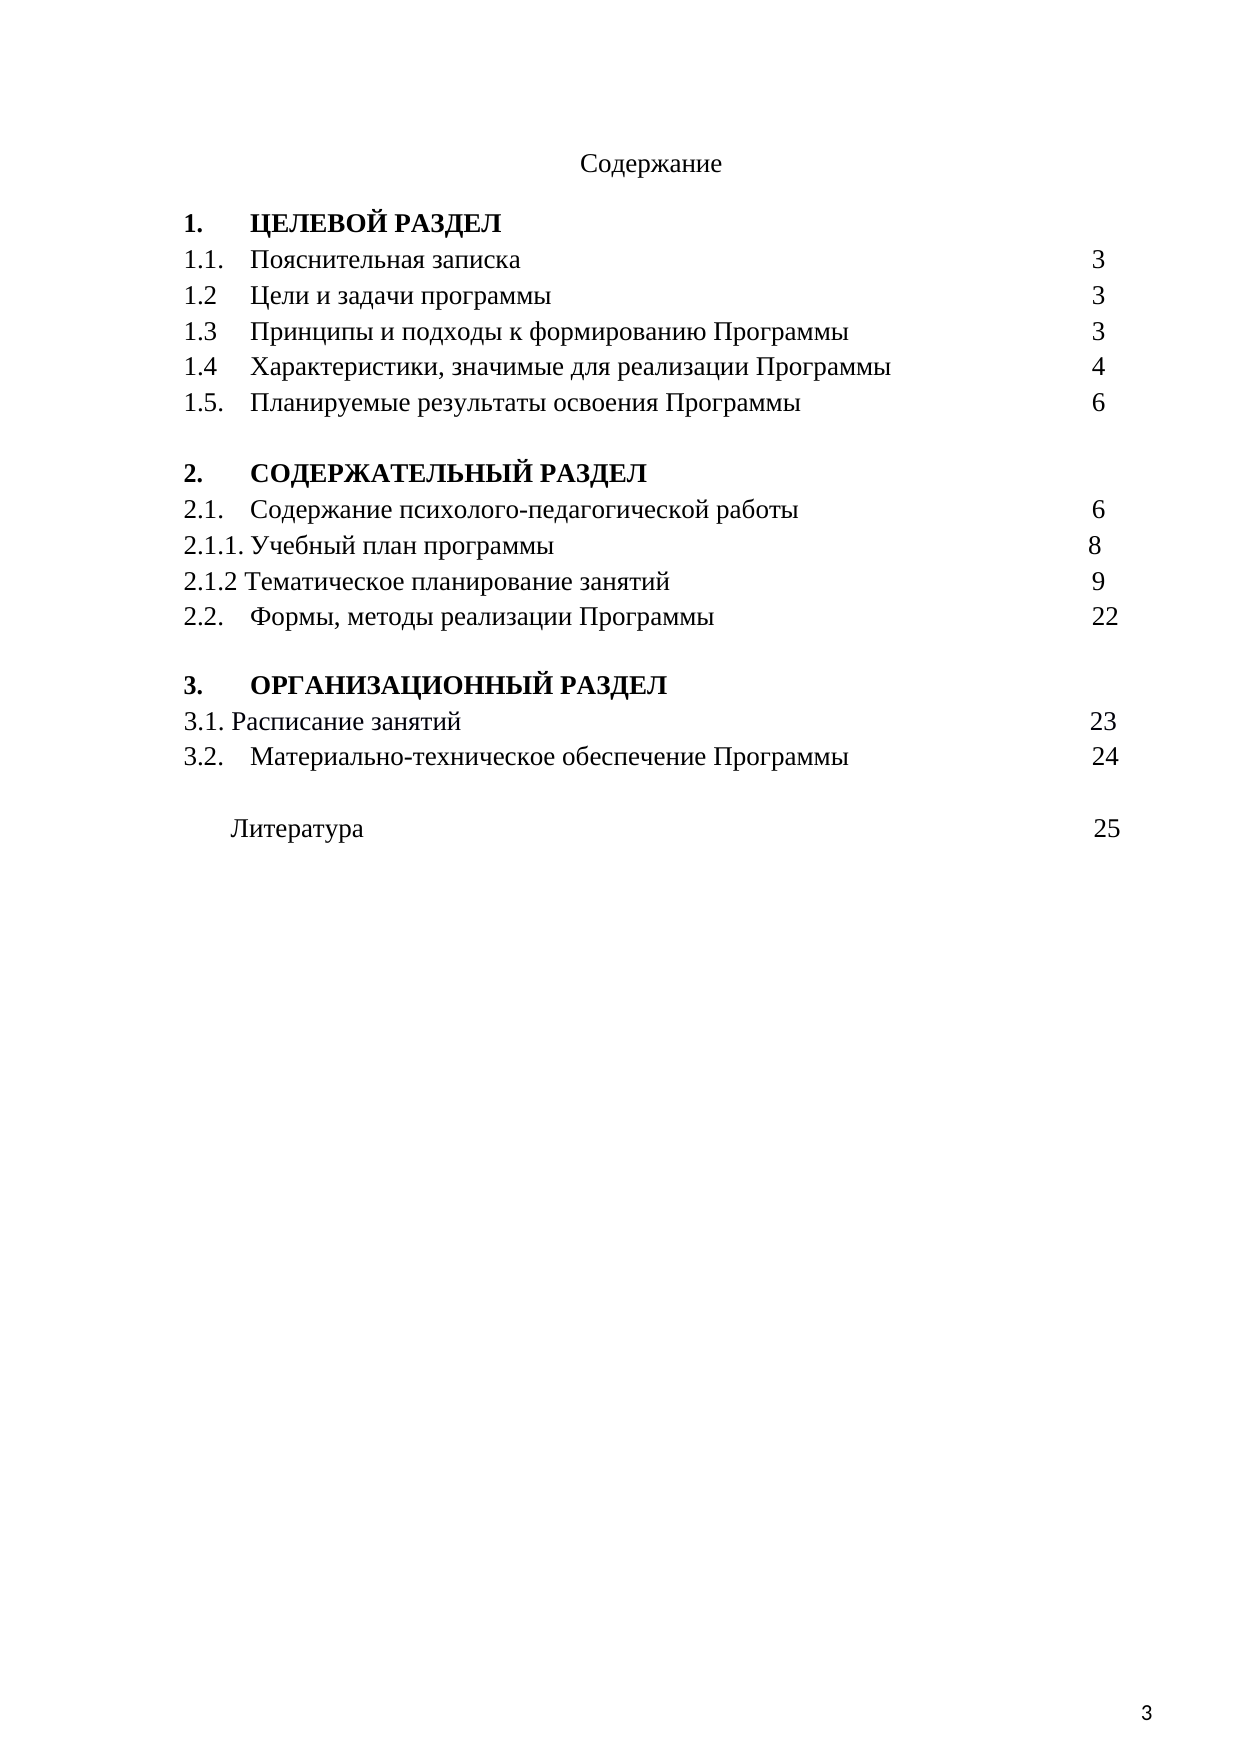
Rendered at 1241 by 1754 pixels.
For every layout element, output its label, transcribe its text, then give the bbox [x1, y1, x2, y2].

text Содержание [150, 147, 1152, 178]
text 3.2. Материально-техническое обеспечение Программы 24 [183, 740, 1152, 771]
text 2. СОДЕРЖАТЕЛЬНЫЙ РАЗДЕЛ [183, 458, 1152, 489]
text 2.1. Содержание психолого-педагогической работы 6 [183, 493, 1152, 524]
text 1.3 Принципы и подходы к формированию Программы 3 [183, 315, 1152, 346]
text 2.2. Формы, методы реализации Программы 22 [183, 601, 1152, 632]
text 2.1.1. Учебный план программы 8 [183, 529, 1152, 560]
text Литература 25 [183, 812, 1152, 843]
text 1.5. Планируемые результаты освоения Программы 6 [183, 386, 1152, 417]
text 1.4 Характеристики, значимые для реализации Программы 4 [183, 350, 1152, 382]
text 1.1. Пояснительная записка 3 [183, 243, 1152, 274]
text 3.1. Расписание занятий 23 [150, 704, 1152, 736]
text 1.2 Цели и задачи программы 3 [183, 279, 1152, 310]
text 3. ОРГАНИЗАЦИОННЫЙ РАЗДЕЛ [183, 669, 1152, 700]
text 2.1.2 Тематическое планирование занятий 9 [183, 565, 1152, 596]
text 1. ЦЕЛЕВОЙ РАЗДЕЛ [183, 207, 1152, 239]
